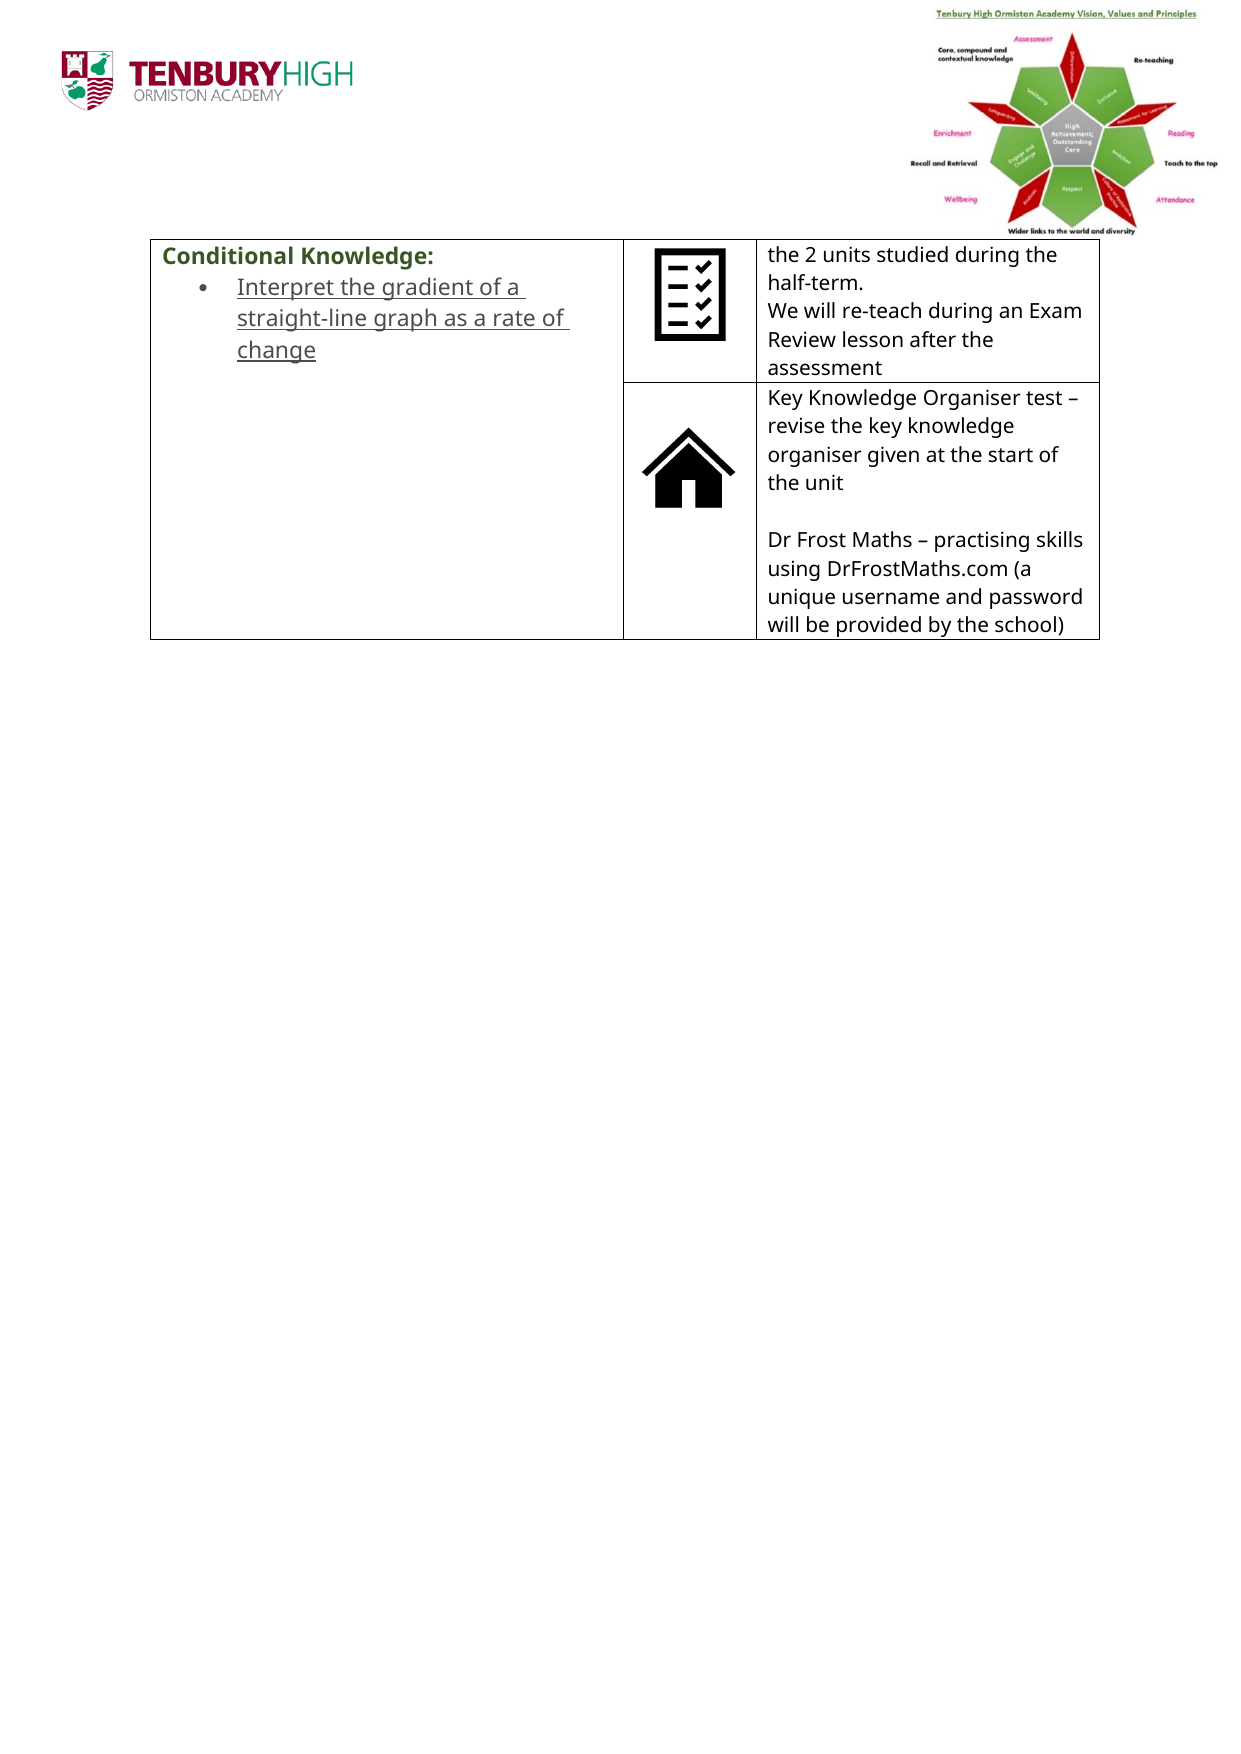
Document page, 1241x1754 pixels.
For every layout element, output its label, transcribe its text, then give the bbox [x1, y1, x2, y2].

picture [56, 43, 357, 112]
picture [635, 239, 745, 350]
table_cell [757, 240, 1099, 382]
picture [635, 414, 742, 521]
table_cell [624, 240, 756, 382]
table_cell [624, 383, 756, 639]
